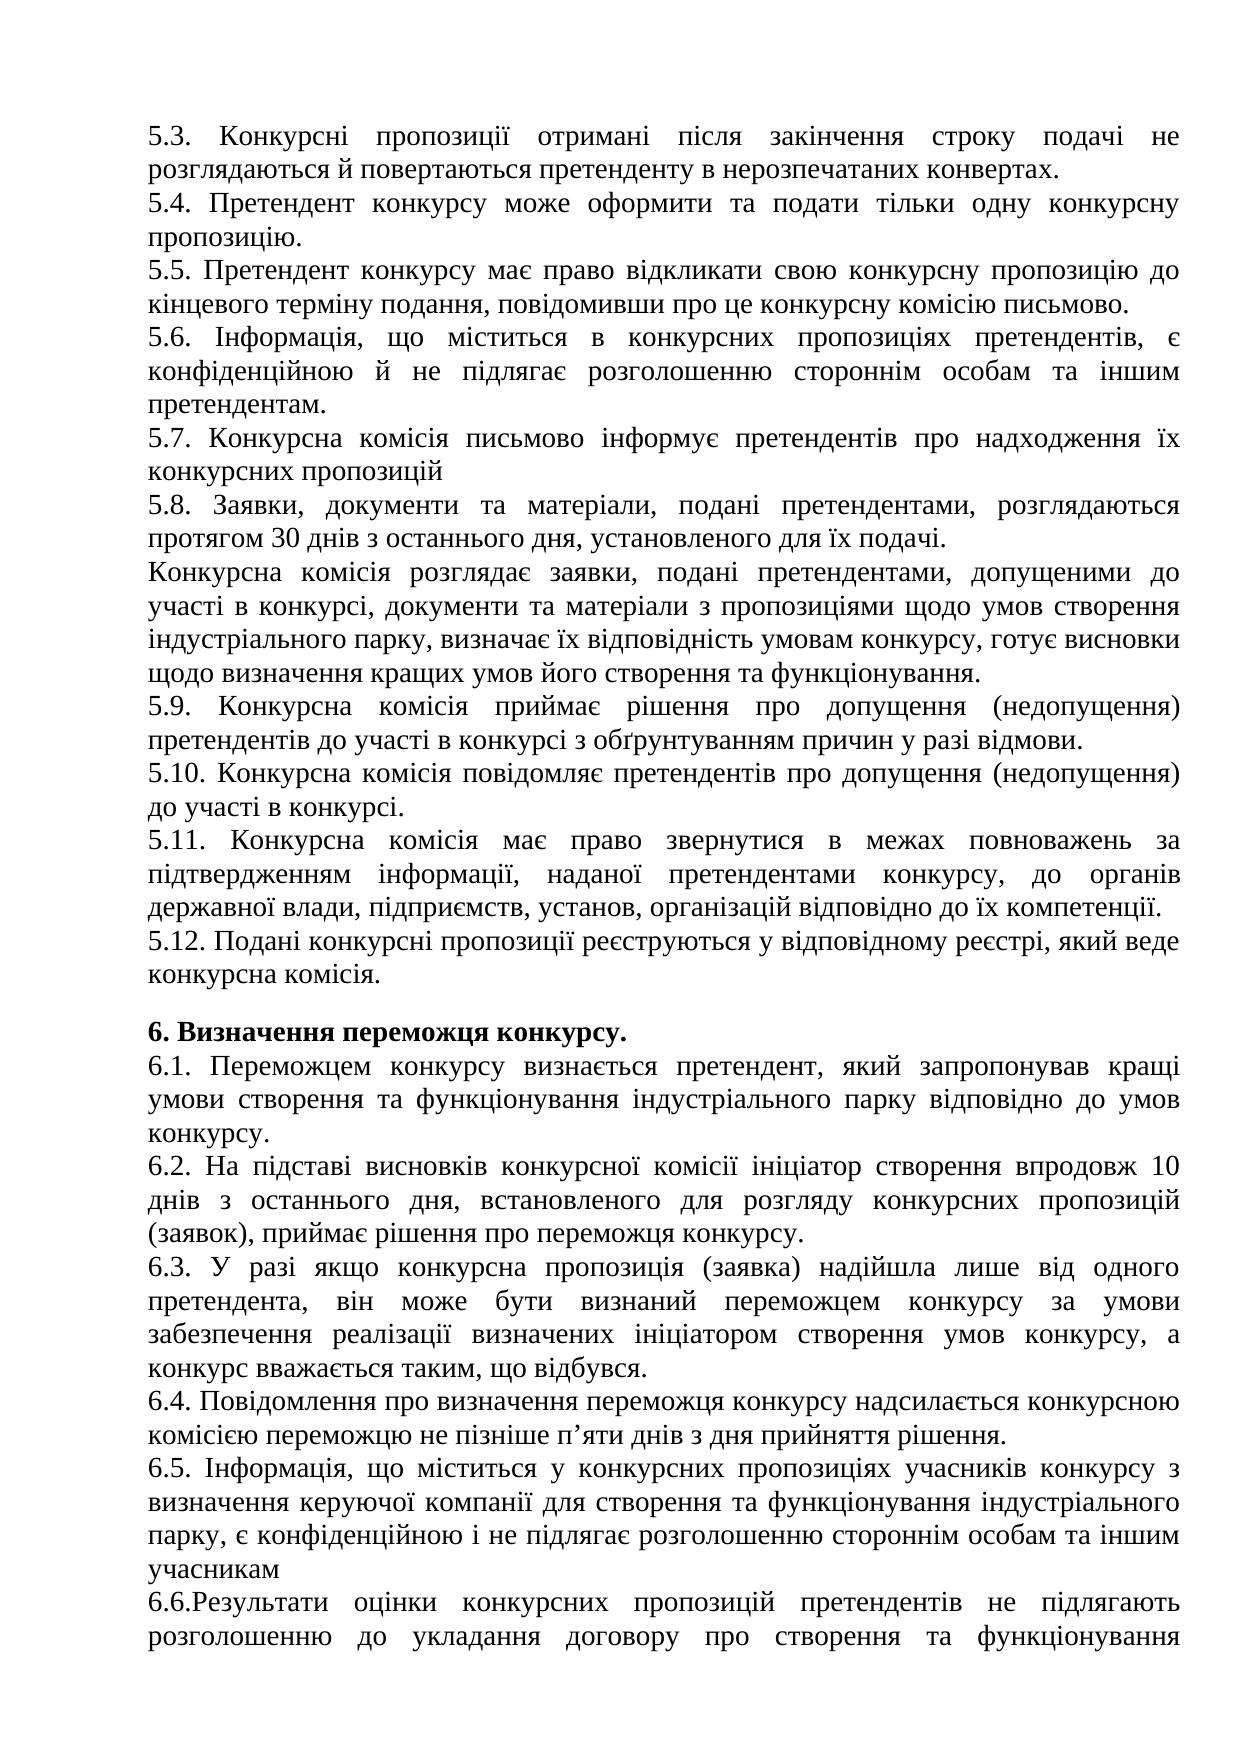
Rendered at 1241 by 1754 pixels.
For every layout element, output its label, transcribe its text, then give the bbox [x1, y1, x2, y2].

text 6.1. Переможцем конкурсу визнається претендент, який запропонував кращі умови створення та функціонування індустріального парку відповідно до умов конкурсу. [148, 1048, 1181, 1148]
text 6.4. Повідомлення про визначення переможця конкурсу надсилається конкурсною комісією переможцю не пізніше п’яти днів з дня прийняття рішення. [148, 1383, 1181, 1450]
text 6.3. У разі якщо конкурсна пропозиція (заявка) надійшла лише від одного претендента, він може бути визнаний переможцем конкурсу за умови забезпечення реалізації визначених ініціатором створення умов конкурсу, а конкурс вважається таким, що відбувся. [148, 1249, 1181, 1383]
text 6.5. Інформація, що міститься у конкурсних пропозиціях учасників конкурсу з визначення керуючої компанії для створення та функціонування індустріального парку, є конфіденційною і не підлягає розголошенню стороннім особам та іншим учасникам [148, 1450, 1181, 1584]
text 5.11. Конкурсна комісія має право звернутися в межах повноважень за підтвердженням інформації, наданої претендентами конкурсу, до органів державної влади, підприємств, установ, організацій відповідно до їх компетенції. [148, 822, 1181, 923]
text Конкурсна комісія розглядає заявки, подані претендентами, допущеними до участі в конкурсі, документи та матеріали з пропозиціями щодо умов створення індустріального парку, визначає їх відповідність умовам конкурсу, готує висновки щодо визначення кращих умов його створення та функціонування. [148, 554, 1181, 688]
text 5.10. Конкурсна комісія повідомляє претендентів про допущення (недопущення) до участі в конкурсі. [148, 755, 1181, 822]
text 6.2. На підставі висновків конкурсної комісії ініціатор створення впродовж 10 днів з останнього дня, встановленого для розгляду конкурсних пропозицій (заявок), приймає рішення про переможця конкурсу. [148, 1148, 1181, 1249]
text 5.8. Заявки, документи та матеріали, подані претендентами, розглядаються протягом 30 днів з останнього дня, установленого для їх подачі. [148, 487, 1181, 554]
text 5.3. Конкурсні пропозиції отримані після закінчення строку подачі не розглядаються й повертаються претенденту в нерозпечатаних конвертах. [148, 118, 1181, 185]
text 5.12. Подані конкурсні пропозиції реєструються у відповідному реєстрі, який веде конкурсна комісія. [148, 923, 1181, 990]
text 5.5. Претендент конкурсу має право відкликати свою конкурсну пропозицію до кінцевого терміну подання, повідомивши про це конкурсну комісію письмово. [148, 252, 1181, 319]
text 5.7. Конкурсна комісія письмово інформує претендентів про надходження їх конкурсних пропозицій [148, 420, 1181, 487]
text 5.9. Конкурсна комісія приймає рішення про допущення (недопущення) претендентів до участі в конкурсі з обґрунтуванням причин у разі відмови. [148, 688, 1181, 755]
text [148, 1584, 1181, 1652]
text 5.4. Претендент конкурсу може оформити та подати тільки одну конкурсну пропозицію. [148, 185, 1181, 252]
text 5.6. Інформація, що міститься в конкурсних пропозиціях претендентів, є конфіденційною й не підлягає розголошенню стороннім особам та іншим претендентам. [148, 319, 1181, 420]
text 6. Визначення переможця конкурсу. [148, 1014, 1181, 1048]
